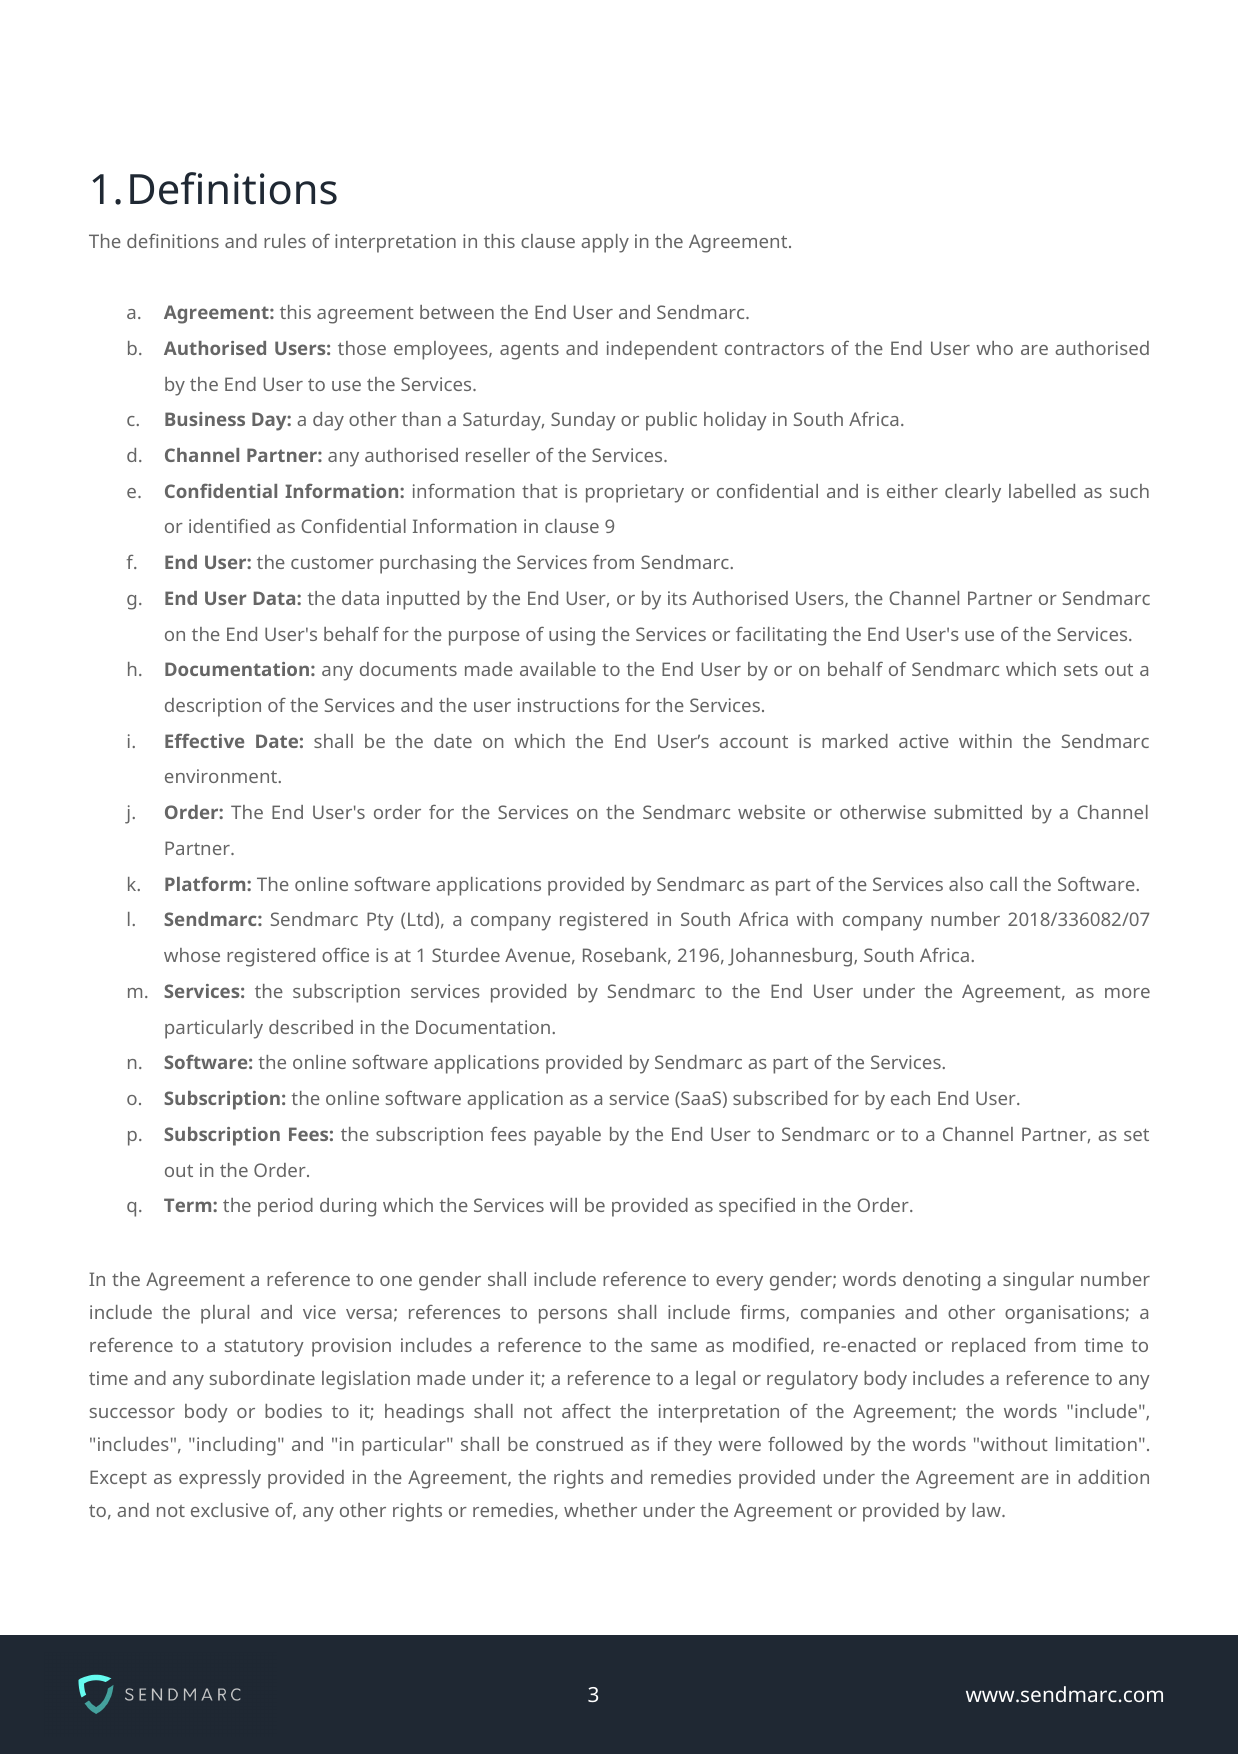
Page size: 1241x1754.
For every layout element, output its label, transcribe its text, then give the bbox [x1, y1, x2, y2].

list Services: the subscription services provided by Sendmarc to the End User under the Agreement, as more particularly described in the Documentation. [126, 978, 1152, 1039]
list Channel Partner: any authorised reseller of the Services. [126, 442, 1152, 468]
list Subscription Fees: the subscription fees payable by the End User to Sendmarc or to a Channel Partner, as set out in the Order. [126, 1121, 1152, 1182]
list Software: the online software applications provided by Sendmarc as part of the Services. [126, 1050, 1152, 1075]
list Sendmarc: Sendmarc Pty (Ltd), a company registered in South Africa with company number 2018/336082/07 whose registered office is at 1 Sturdee Avenue, Rosebank, 2196, Johannesburg, South Africa. [126, 907, 1152, 968]
list Term: the period during which the Services will be provided as specified in the Order. [126, 1193, 1152, 1218]
text In the Agreement a reference to one gender shall include reference to every gender; words denoting a singular number include the plural and vice versa; references to persons shall include firms, companies and other organisations; a reference to a statutory provision includes a reference to the same as modified, re-enacted or replaced from time to time and any subordinate legislation made under it; a reference to a legal or regulatory body includes a reference to any successor body or bodies to it; headings shall not affect the interpretation of the Agreement; the words "include", "includes", "including" and "in particular" shall be construed as if they were followed by the words "without limitation". Except as expressly provided in the Agreement, the rights and remedies provided under the Agreement are in addition to, and not exclusive of, any other rights or remedies, whether under the Agreement or provided by law. [89, 1266, 1152, 1523]
list End User Data: the data inputted by the End User, or by its Authorised Users, the Channel Partner or Sendmarc on the End User's behalf for the purpose of using the Services or facilitating the End User's use of the Services. [126, 585, 1152, 646]
list Confidential Information: information that is proprietary or confidential and is either clearly labelled as such or identified as Confidential Information in clause 9 [126, 478, 1152, 539]
picture [44, 1652, 277, 1737]
list Business Day: a day other than a Saturday, Sunday or public holiday in South Africa. [126, 407, 1152, 432]
subtitle Definitions [89, 159, 1152, 216]
list Documentation: any documents made available to the End User by or on behalf of Sendmarc which sets out a description of the Services and the user instructions for the Services. [126, 657, 1152, 718]
list Authorised Users: those employees, agents and independent contractors of the End User who are authorised by the End User to use the Services. [126, 335, 1152, 396]
list Platform: The online software applications provided by Sendmarc as part of the Services also call the Software. [126, 871, 1152, 897]
list Agreement: this agreement between the End User and Sendmarc. [126, 299, 1152, 325]
list Effective Date: shall be the date on which the End User’s account is marked active within the Sendmarc environment. [126, 728, 1152, 789]
list End User: the customer purchasing the Services from Sendmarc. [126, 549, 1152, 575]
text The definitions and rules of interpretation in this clause apply in the Agreement. [89, 229, 1152, 254]
list Order: The End User's order for the Services on the Sendmarc website or otherwise submitted by a Channel Partner. [126, 799, 1152, 861]
list Subscription: the online software application as a service (SaaS) subscribed for by each End User. [126, 1085, 1152, 1111]
